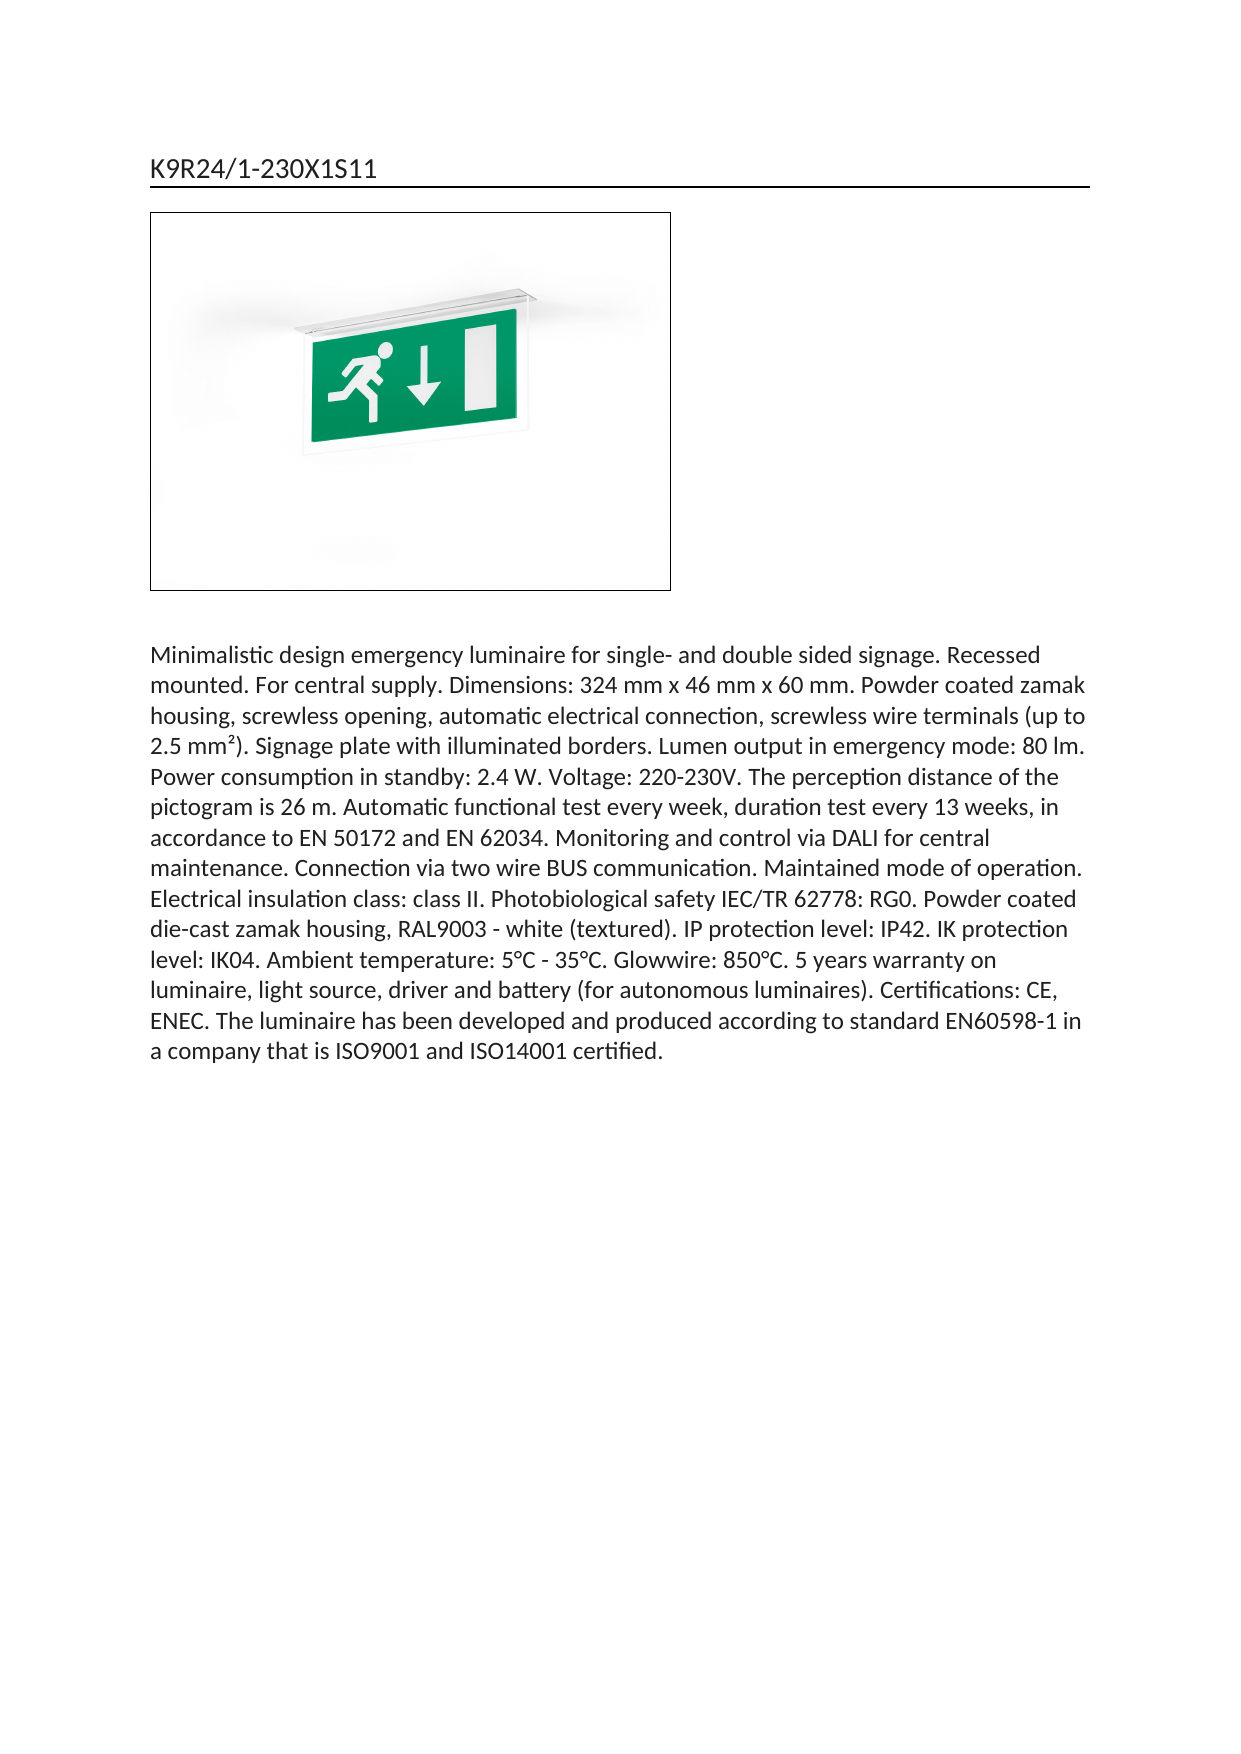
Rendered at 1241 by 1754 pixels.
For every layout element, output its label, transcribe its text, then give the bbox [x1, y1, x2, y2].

text Minimalistic design emergency luminaire for single- and double sided signage. Recessed mounted. For central supply. Dimensions: 324 mm x 46 mm x 60 mm. Powder coated zamak housing, screwless opening, automatic electrical connection, screwless wire terminals (up to 2.5 mm²). Signage plate with illuminated borders. Lumen output in emergency mode: 80 lm. Power consumption in standby: 2.4 W. Voltage: 220-230V. The perception distance of the pictogram is 26 m. Automatic functional test every week, duration test every 13 weeks, in accordance to EN 50172 and EN 62034. Monitoring and control via DALI for central maintenance. Connection via two wire BUS communication. Maintained mode of operation. Electrical insulation class: class II. Photobiological safety IEC/TR 62778: RG0. Powder coated die-cast zamak housing, RAL9003 - white (textured). IP protection level: IP42. IK protection level: IK04. Ambient temperature: 5°C - 35°C. Glowwire: 850°C. 5 years warranty on luminaire, light source, driver and battery (for autonomous luminaires). Certifications: CE, ENEC. The luminaire has been developed and produced according to standard EN60598-1 in a company that is ISO9001 and ISO14001 certified. [150, 639, 1090, 1066]
picture [151, 213, 670, 590]
text K9R24/1-230X1S11 [150, 150, 1090, 186]
